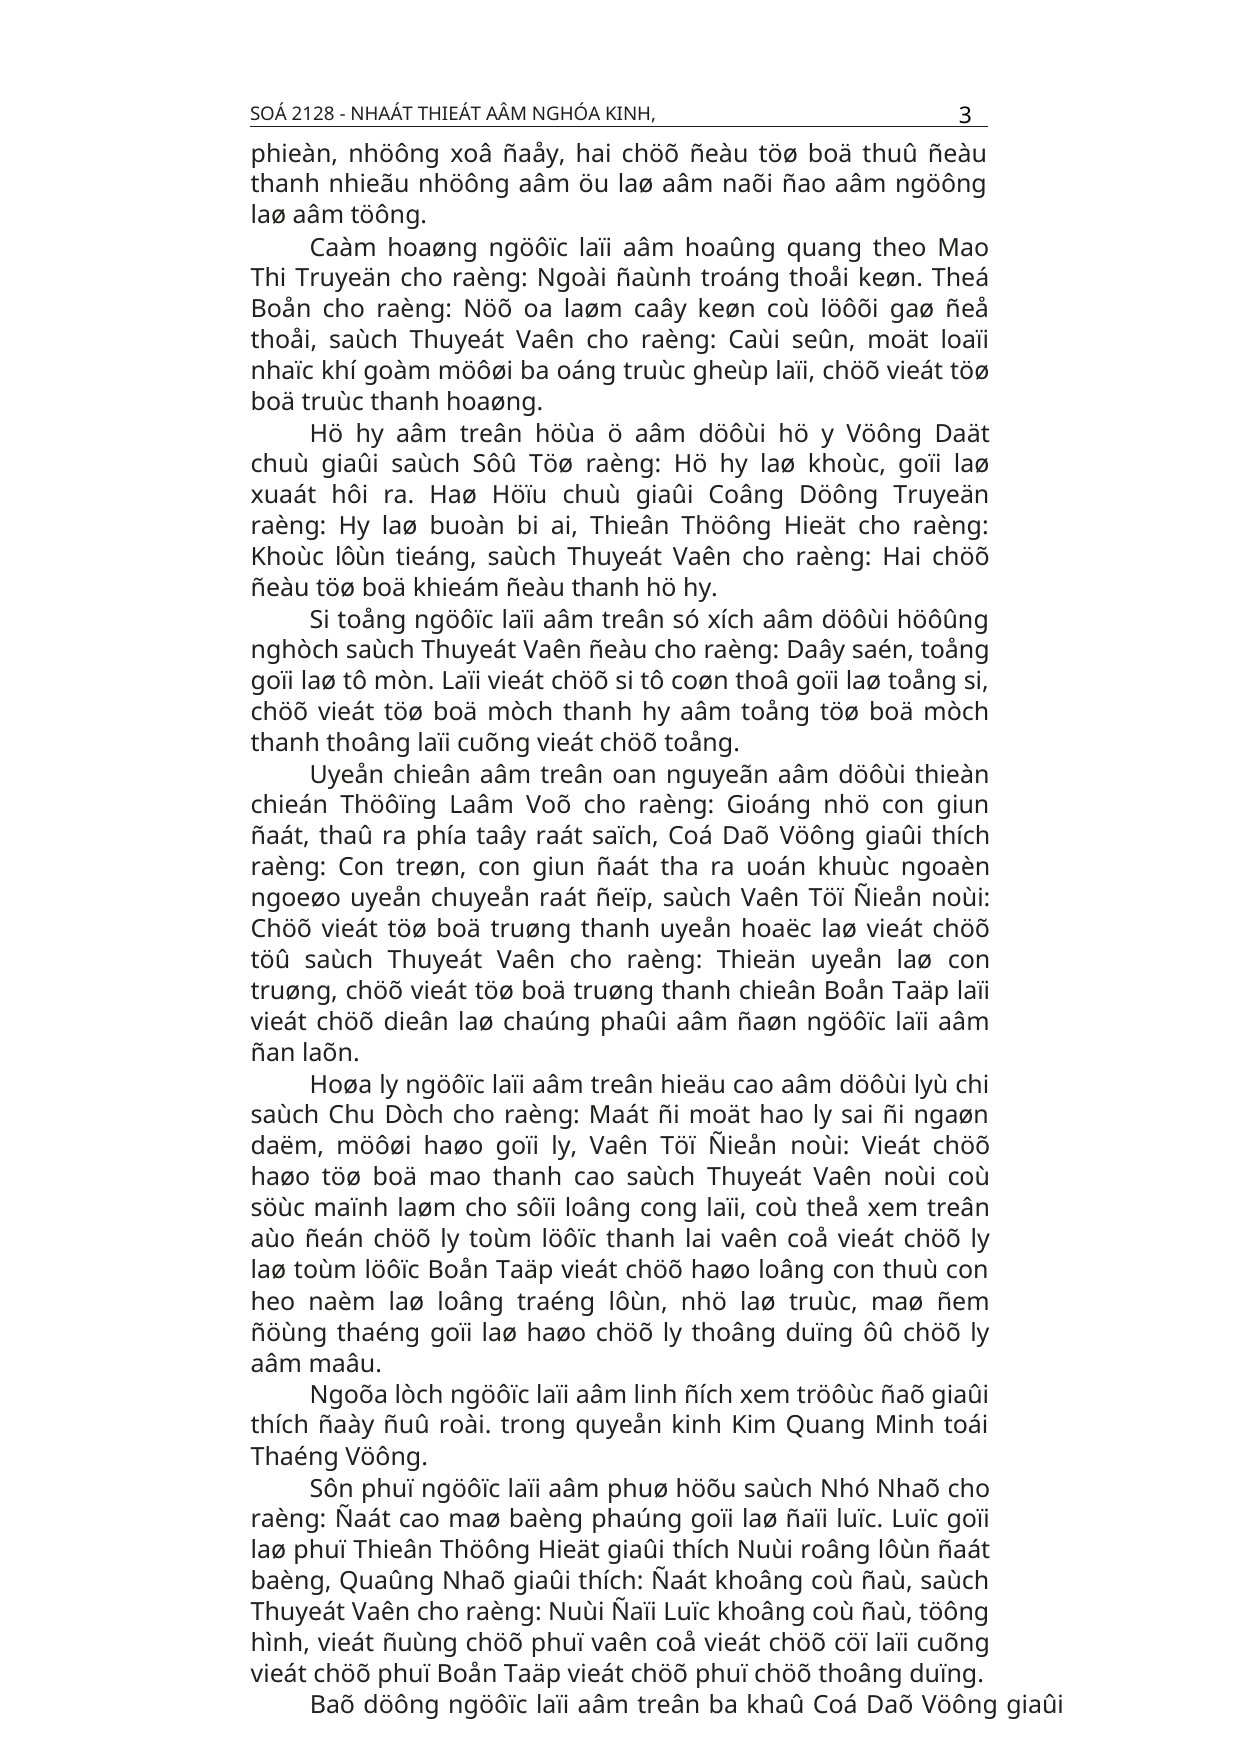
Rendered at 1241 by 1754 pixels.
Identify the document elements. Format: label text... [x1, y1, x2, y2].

text Sôn phuï ngöôïc laïi aâm phuø höõu saùch Nhó Nhaõ cho raèng: Ñaát cao maø baèng phaúng goïi laø ñaïi luïc. Luïc goïi laø phuï Thieân Thöông Hieät giaûi thích Nuùi roâng lôùn ñaát baèng, Quaûng Nhaõ giaûi thích: Ñaát khoâng coù ñaù, saùch Thuyeát Vaên cho raèng: Nuùi Ñaïi Luïc khoâng coù ñaù, töông hình, vieát ñuùng chöõ phuï vaên coå vieát chöõ cöï laïi cuõng vieát chöõ phuï Boån Taäp vieát chöõ phuï chöõ thoâng duïng. [250, 1472, 990, 1689]
text Caàm hoaøng ngöôïc laïi aâm hoaûng quang theo Mao Thi Truyeän cho raèng: Ngoài ñaùnh troáng thoåi keøn. Theá Boån cho raèng: Nöõ oa laøm caây keøn coù löôõi gaø ñeå thoåi, saùch Thuyeát Vaên cho raèng: Caùi seûn, moät loaïi nhaïc khí goàm möôøi ba oáng truùc gheùp laïi, chöõ vieát töø boä truùc thanh hoaøng. [250, 231, 990, 417]
text Uyeån chieân aâm treân oan nguyeãn aâm döôùi thieàn chieán Thöôïng Laâm Voõ cho raèng: Gioáng nhö con giun ñaát, thaû ra phía taây raát saïch, Coá Daõ Vöông giaûi thích raèng: Con treøn, con giun ñaát tha ra uoán khuùc ngoaèn ngoeøo uyeån chuyeån raát ñeïp, saùch Vaên Töï Ñieån noùi: Chöõ vieát töø boä truøng thanh uyeån hoaëc laø vieát chöõ töû saùch Thuyeát Vaên cho raèng: Thieän uyeån laø con truøng, chöõ vieát töø boä truøng thanh chieân Boån Taäp laïi vieát chöõ dieân laø chaúng phaûi aâm ñaøn ngöôïc laïi aâm ñan laõn. [250, 759, 990, 1069]
text Ngoõa lòch ngöôïc laïi aâm linh ñích xem tröôùc ñaõ giaûi thích ñaày ñuû roài. trong quyeån kinh Kim Quang Minh toái Thaéng Vöông. [250, 1379, 990, 1472]
text Hö hy aâm treân höùa ö aâm döôùi hö y Vöông Daät chuù giaûi saùch Sôû Töø raèng: Hö hy laø khoùc, goïi laø xuaát hôi ra. Haø Höïu chuù giaûi Coâng Döông Truyeän raèng: Hy laø buoàn bi ai, Thieân Thöông Hieät cho raèng: Khoùc lôùn tieáng, saùch Thuyeát Vaên cho raèng: Hai chöõ ñeàu töø boä khieám ñeàu thanh hö hy. [250, 417, 990, 603]
text Hoøa ly ngöôïc laïi aâm treân hieäu cao aâm döôùi lyù chi saùch Chu Dòch cho raèng: Maát ñi moät hao ly sai ñi ngaøn daëm, möôøi haøo goïi ly, Vaên Töï Ñieån noùi: Vieát chöõ haøo töø boä mao thanh cao saùch Thuyeát Vaên noùi coù söùc maïnh laøm cho sôïi loâng cong laïi, coù theå xem treân aùo ñeán chöõ ly toùm löôïc thanh lai vaên coå vieát chöõ ly laø toùm löôïc Boån Taäp vieát chöõ haøo loâng con thuù con heo naèm laø loâng traéng lôùn, nhö laø truùc, maø ñem ñöùng thaéng goïi laø haøo chöõ ly thoâng duïng ôû chöõ ly aâm maâu. [250, 1069, 990, 1379]
text phieàn, nhöông xoâ ñaåy, hai chöõ ñeàu töø boä thuû ñeàu thanh nhieãu nhöông aâm öu laø aâm naõi ñao aâm ngöông laø aâm töông. [250, 138, 988, 231]
text Si toång ngöôïc laïi aâm treân só xích aâm döôùi höôûng nghòch saùch Thuyeát Vaên ñeàu cho raèng: Daây saén, toång goïi laø tô mòn. Laïi vieát chöõ si tô coøn thoâ goïi laø toång si, chöõ vieát töø boä mòch thanh hy aâm toång töø boä mòch thanh thoâng laïi cuõng vieát chöõ toång. [250, 603, 990, 759]
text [309, 1689, 1065, 1720]
